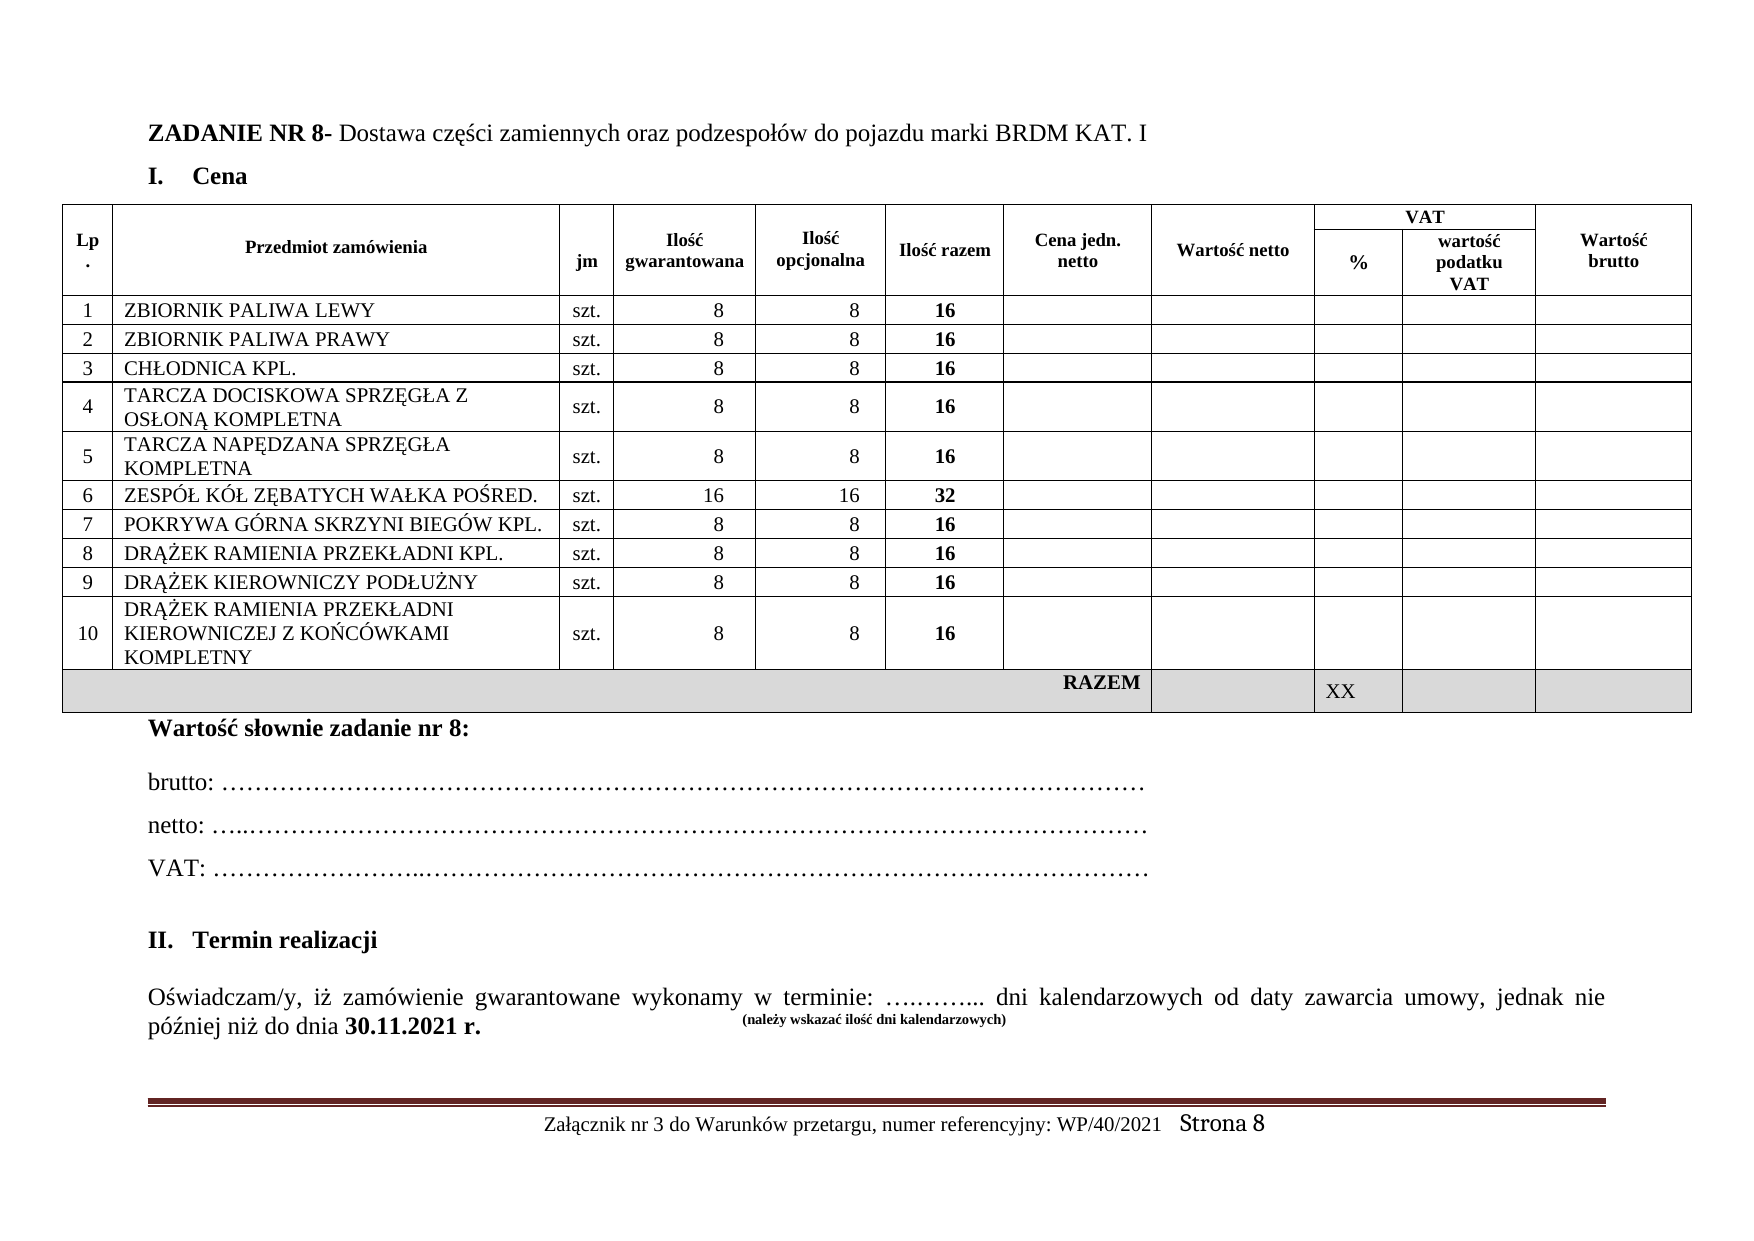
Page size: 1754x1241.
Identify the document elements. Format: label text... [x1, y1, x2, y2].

table_cell 8 [614, 325, 755, 352]
table_cell 8 [614, 568, 755, 596]
table_cell 16 [886, 354, 1003, 381]
table_cell 1 [63, 296, 112, 323]
table_header Cena jedn. netto [1004, 205, 1151, 294]
table_cell [1403, 539, 1535, 567]
table_cell [1152, 510, 1314, 538]
table_cell CHŁODNICA KPL. [113, 354, 559, 381]
table_cell [1315, 510, 1402, 538]
table_header Ilość opcjonalna [756, 205, 885, 294]
text netto: …..……………………………………………………………………………………………… [148, 810, 1606, 839]
table_cell 16 [756, 481, 885, 509]
table_cell 8 [756, 296, 885, 323]
table_cell [1403, 481, 1535, 509]
table_header Ilość razem [886, 205, 1003, 294]
table_cell [1004, 481, 1151, 509]
table_header Ilość gwarantowana [614, 205, 755, 294]
table_cell szt. [560, 383, 613, 431]
table_cell [1536, 597, 1691, 669]
table_cell 8 [756, 510, 885, 538]
table_cell [1403, 597, 1535, 669]
table_cell [1152, 568, 1314, 596]
table_cell szt. [560, 296, 613, 323]
table_cell [1152, 383, 1314, 431]
table_cell 8 [756, 568, 885, 596]
table_cell szt. [560, 354, 613, 381]
table_cell [1315, 568, 1402, 596]
table_cell 32 [886, 481, 1003, 509]
table_cell 16 [614, 481, 755, 509]
table_cell [1536, 296, 1691, 323]
table_cell [1315, 296, 1402, 323]
table_cell 8 [614, 296, 755, 323]
table_cell [1004, 568, 1151, 596]
table_cell [1403, 510, 1535, 538]
table_cell % [1315, 230, 1402, 294]
table_header Przedmiot zamówienia [113, 205, 559, 294]
table_cell 8 [614, 354, 755, 381]
table_cell szt. [560, 568, 613, 596]
table_cell POKRYWA GÓRNA SKRZYNI BIEGÓW KPL. [113, 510, 559, 538]
table_cell 6 [63, 481, 112, 509]
table_cell 16 [886, 296, 1003, 323]
table_cell [1536, 670, 1691, 712]
table_cell [1315, 539, 1402, 567]
table_header jm [560, 205, 613, 294]
table_header Lp. [63, 205, 112, 294]
table_cell [1403, 568, 1535, 596]
table_cell DRĄŻEK RAMIENIA PRZEKŁADNI KPL. [113, 539, 559, 567]
table_cell DRĄŻEK KIEROWNICZY PODŁUŻNY [113, 568, 559, 596]
table_cell 3 [63, 354, 112, 381]
table_cell 8 [614, 432, 755, 480]
table_cell 8 [756, 597, 885, 669]
table_header Wartość netto [1152, 205, 1314, 294]
text brutto: ………………………………………………………………………………………………… [148, 767, 1606, 796]
table_cell 8 [756, 354, 885, 381]
table_cell [1315, 597, 1402, 669]
table_cell [1152, 296, 1314, 323]
table_cell [1004, 354, 1151, 381]
table_cell [1403, 432, 1535, 480]
table_cell 16 [886, 432, 1003, 480]
table_cell [1315, 481, 1402, 509]
table_cell ZBIORNIK PALIWA PRAWY [113, 325, 559, 352]
table_cell wartość podatku VAT [1403, 230, 1535, 294]
table_cell 8 [756, 432, 885, 480]
table_cell 7 [63, 510, 112, 538]
table_cell Razem [63, 670, 1151, 712]
table_cell 5 [63, 432, 112, 480]
table_cell 4 [63, 383, 112, 431]
text ZADANIE NR 8- Dostawa części zamiennych oraz podzespołów do pojazdu marki BRDM KAT. I [148, 118, 1606, 147]
table_cell 10 [63, 597, 112, 669]
table_cell ZBIORNIK PALIWA LEWY [113, 296, 559, 323]
table_cell [1536, 383, 1691, 431]
table_cell [1403, 670, 1535, 712]
table_cell [1315, 354, 1402, 381]
table_cell [1004, 510, 1151, 538]
table_cell [1004, 539, 1151, 567]
table_cell szt. [560, 510, 613, 538]
table_cell XX [1315, 670, 1402, 712]
table_cell [1536, 432, 1691, 480]
table_cell 8 [614, 597, 755, 669]
table_cell [1152, 597, 1314, 669]
table_header VAT [1315, 205, 1535, 229]
table_cell [1004, 383, 1151, 431]
table_cell [1152, 481, 1314, 509]
table_cell 8 [614, 510, 755, 538]
table_cell [1152, 354, 1314, 381]
table_cell 8 [756, 539, 885, 567]
list Cena [148, 161, 1606, 190]
table_cell [1403, 383, 1535, 431]
table_cell [1152, 539, 1314, 567]
table_cell 16 [886, 510, 1003, 538]
table_cell [1004, 597, 1151, 669]
table_cell [1536, 325, 1691, 352]
table_cell 8 [63, 539, 112, 567]
table_cell [1403, 296, 1535, 323]
table_cell [1536, 354, 1691, 381]
text VAT: ……………………..…………………………………………………………………………… [148, 853, 1606, 882]
table_cell 16 [886, 325, 1003, 352]
table_cell [1403, 325, 1535, 352]
table_cell [1536, 481, 1691, 509]
table_cell szt. [560, 597, 613, 669]
table_cell 8 [756, 325, 885, 352]
table_cell 9 [63, 568, 112, 596]
table_cell szt. [560, 539, 613, 567]
table_cell 2 [63, 325, 112, 352]
table_cell 16 [886, 539, 1003, 567]
text Oświadczam/y, iż zamówienie gwarantowane wykonamy w terminie: ….……... dni kalendarzowych od daty zawarcia umowy, jednak nie później niż do dnia 30.11.2021 r. (należy wskazać ilość dni kalendarzowych) [148, 982, 1606, 1040]
table_cell 16 [886, 383, 1003, 431]
table_cell szt. [560, 481, 613, 509]
table_cell TARCZA NAPĘDZANA SPRZĘGŁA KOMPLETNA [113, 432, 559, 480]
table_cell [1152, 432, 1314, 480]
table_cell ZESPÓŁ KÓŁ ZĘBATYCH WAŁKA POŚRED. [113, 481, 559, 509]
table_cell TARCZA DOCISKOWA SPRZĘGŁA Z OSŁONĄ KOMPLETNA [113, 383, 559, 431]
table_cell [1004, 296, 1151, 323]
table_cell [1004, 432, 1151, 480]
table_cell [1004, 325, 1151, 352]
table_cell [1536, 568, 1691, 596]
table_cell szt. [560, 325, 613, 352]
table_cell 8 [756, 383, 885, 431]
table_cell 8 [614, 539, 755, 567]
list Termin realizacji [148, 925, 1606, 954]
table_cell [1152, 670, 1314, 712]
table_cell 16 [886, 568, 1003, 596]
table_cell [1152, 325, 1314, 352]
table_cell [1536, 510, 1691, 538]
text Wartość słownie zadanie nr 8: [148, 713, 1606, 742]
table_cell [1315, 325, 1402, 352]
table_cell [1403, 354, 1535, 381]
table_cell DRĄŻEK RAMIENIA PRZEKŁADNI KIEROWNICZEJ Z KOŃCÓWKAMI KOMPLETNY [113, 597, 559, 669]
table_cell [1315, 432, 1402, 480]
table_header Wartość brutto [1536, 205, 1691, 294]
table_cell szt. [560, 432, 613, 480]
table_cell [1315, 383, 1402, 431]
table_cell 16 [886, 597, 1003, 669]
table_cell 8 [614, 383, 755, 431]
table_cell [1536, 539, 1691, 567]
